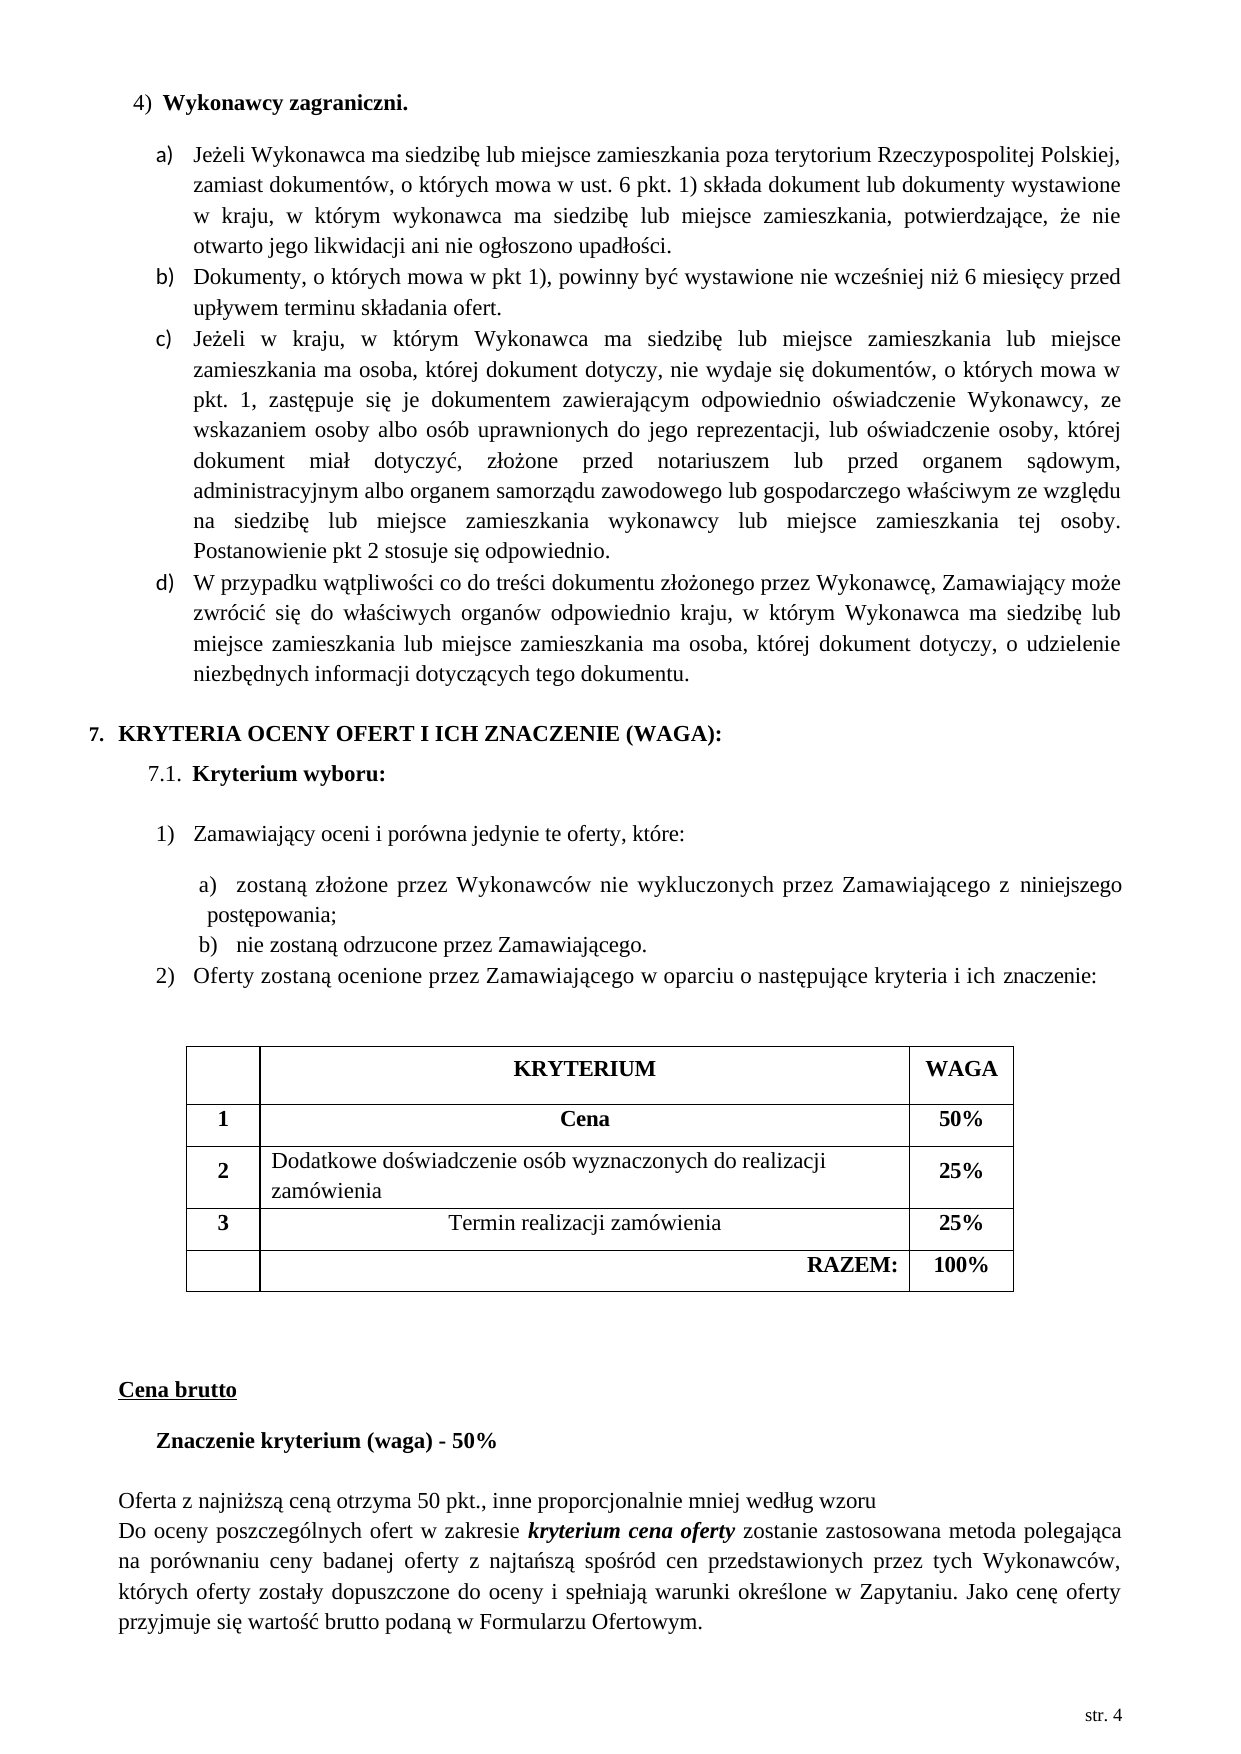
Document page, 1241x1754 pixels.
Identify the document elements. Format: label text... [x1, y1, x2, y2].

list W przypadku wątpliwości co do treści dokumentu złożonego przez Wykonawcę, Zamawiający może zwrócić się do właściwych organów odpowiednio kraju, w którym Wykonawca ma siedzibę lub miejsce zamieszkania lub miejsce zamieszkania ma osoba, której dokument dotyczy, o udzielenie niezbędnych informacji dotyczących tego dokumentu. [156, 568, 1122, 686]
table_cell 2 [187, 1147, 259, 1208]
table_cell Termin realizacji zamówienia [261, 1209, 909, 1249]
table_cell [187, 1251, 259, 1291]
list zostaną złożone przez Wykonawców nie wykluczonych przez Zamawiającego z niniejszego postępowania; [199, 871, 1122, 928]
list Zamawiający oceni i porówna jedynie te oferty, które: [156, 820, 1122, 846]
table_cell RAZEM: [261, 1251, 909, 1291]
table_header WAGA [910, 1047, 1013, 1104]
table_header KRYTERIUM [261, 1047, 909, 1104]
list Oferty zostaną ocenione przez Zamawiającego w oparciu o następujące kryteria i ich znaczenie: [156, 962, 1122, 988]
list KRYTERIA OCENY OFERT I ICH ZNACZENIE (WAGA): [88, 720, 1122, 747]
list nie zostaną odrzucone przez Zamawiającego. [199, 932, 1122, 958]
table_cell 100% [910, 1251, 1013, 1291]
text Do oceny poszczególnych ofert w zakresie kryterium cena oferty zostanie zastosowana metoda polegająca na porównaniu ceny badanej oferty z najtańszą spośród cen przedstawionych przez tych Wykonawców, których oferty zostały dopuszczone do oceny i spełniają warunki określone w Zapytaniu. Jako cenę oferty przyjmuje się wartość brutto podaną w Formularzu Ofertowym. [118, 1517, 1122, 1634]
text Znaczenie kryterium (waga) - 50% [156, 1427, 1122, 1453]
table_cell 1 [187, 1105, 259, 1146]
list Dokumenty, o których mowa w pkt 1), powinny być wystawione nie wcześniej niż 6 miesięcy przed upływem terminu składania ofert. [156, 262, 1122, 320]
list Jeżeli w kraju, w którym Wykonawca ma siedzibę lub miejsce zamieszkania lub miejsce zamieszkania ma osoba, której dokument dotyczy, nie wydaje się dokumentów, o których mowa w pkt. 1, zastępuje się je dokumentem zawierającym odpowiednio oświadczenie Wykonawcy, ze wskazaniem osoby albo osób uprawnionych do jego reprezentacji, lub oświadczenie osoby, której dokument miał dotyczyć, złożone przed notariuszem lub przed organem sądowym, administracyjnym albo organem samorządu zawodowego lub gospodarczego właściwym ze względu na siedzibę lub miejsce zamieszkania wykonawcy lub miejsce zamieszkania tej osoby. Postanowienie pkt 2 stosuje się odpowiednio. [156, 324, 1122, 564]
table_cell 25% [910, 1209, 1013, 1249]
list Wykonawcy zagraniczni. [133, 89, 1122, 115]
list Jeżeli Wykonawca ma siedzibę lub miejsce zamieszkania poza terytorium Rzeczypospolitej Polskiej, zamiast dokumentów, o których mowa w ust. 6 pkt. 1) składa dokument lub dokumenty wystawione w kraju, w którym wykonawca ma siedzibę lub miejsce zamieszkania, potwierdzające, że nie otwarto jego likwidacji ani nie ogłoszono upadłości. [156, 140, 1122, 258]
table_header [187, 1047, 259, 1104]
table_cell Dodatkowe doświadczenie osób wyznaczonych do realizacji zamówienia [261, 1147, 909, 1208]
table_cell Cena [261, 1105, 909, 1146]
table_cell 50% [910, 1105, 1013, 1146]
table_cell 25% [910, 1147, 1013, 1208]
text Oferta z najniższą ceną otrzyma 50 pkt., inne proporcjonalnie mniej według wzoru [118, 1487, 1122, 1513]
table_cell 3 [187, 1209, 259, 1249]
list Cena brutto [118, 1376, 1122, 1402]
list Kryterium wyboru: [148, 760, 1122, 786]
